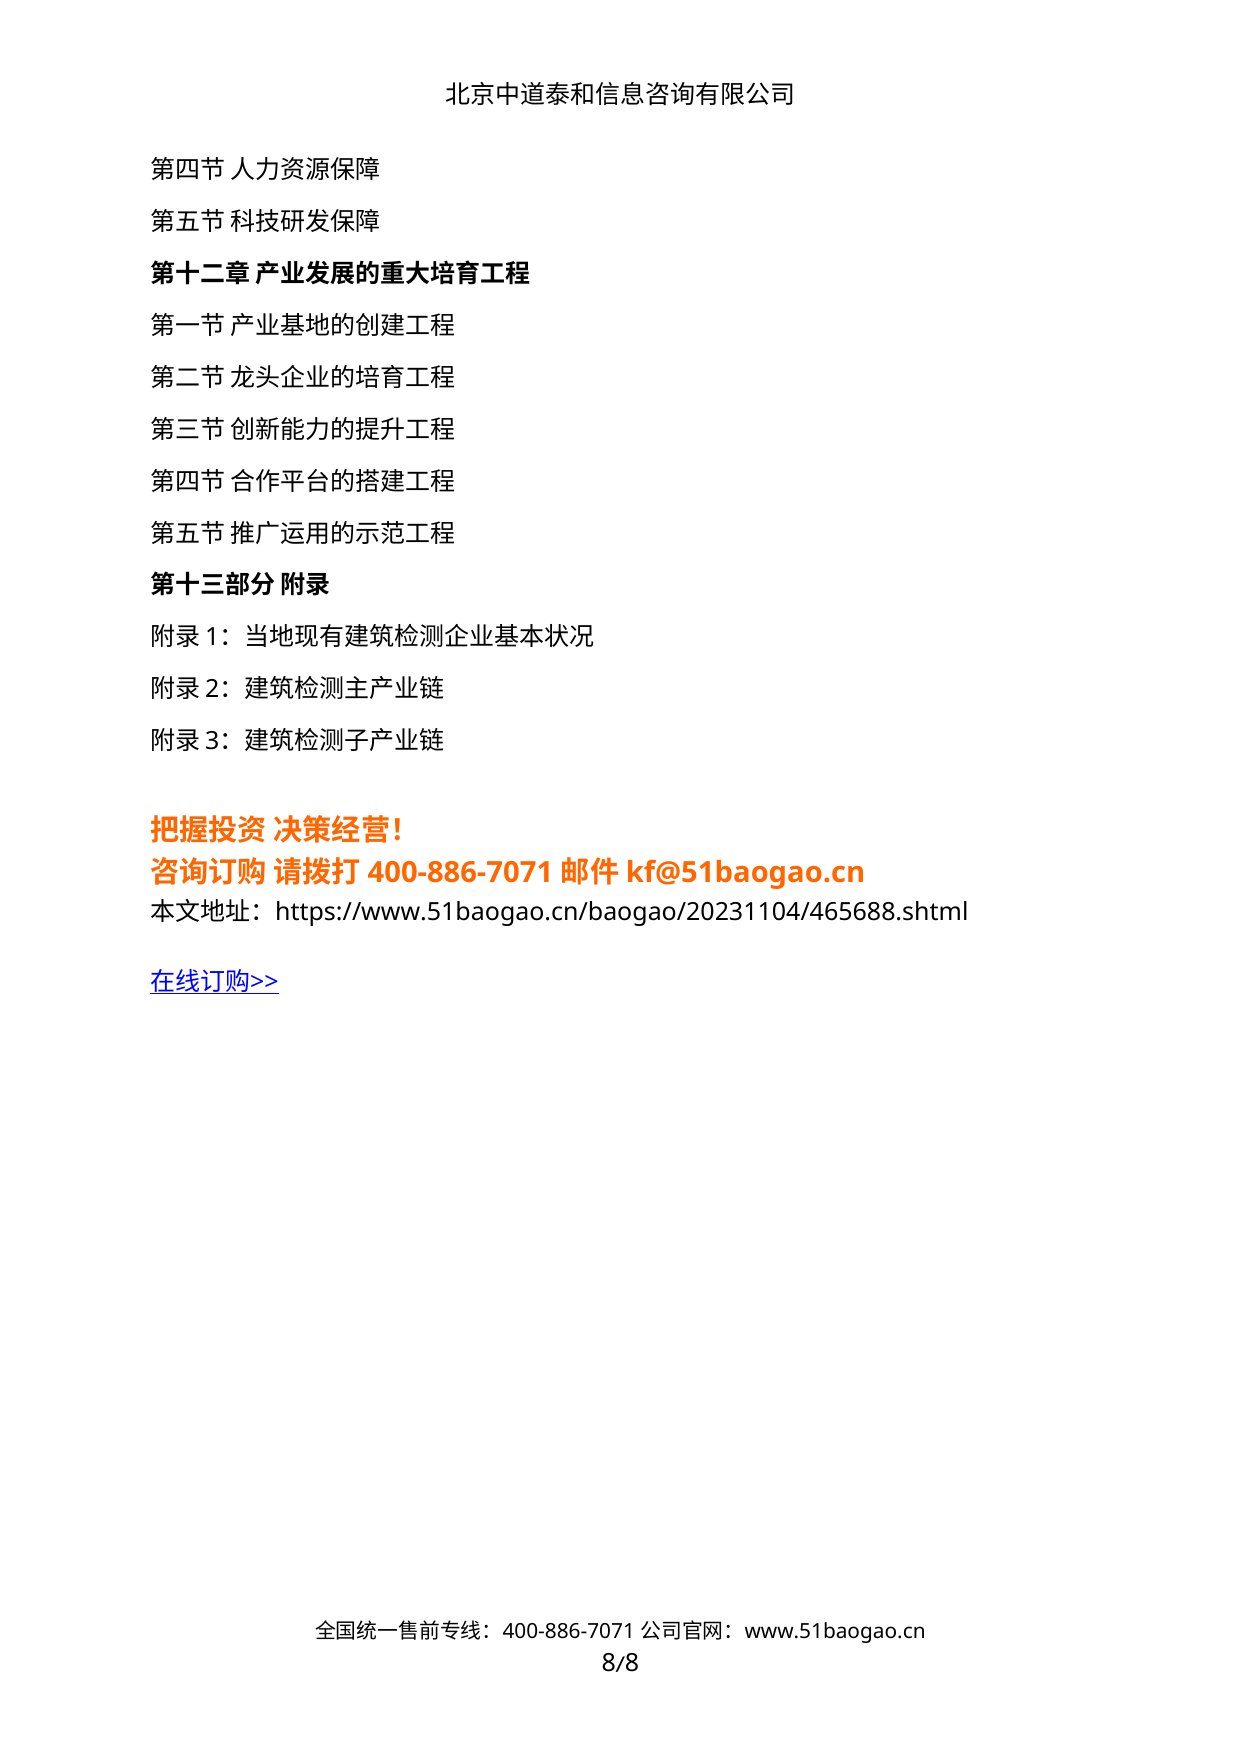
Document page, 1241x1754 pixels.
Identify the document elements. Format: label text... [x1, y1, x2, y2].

text 附录3：建筑检测子产业链 [150, 721, 1090, 757]
text 在线订购>> [150, 927, 1090, 998]
text 把握投资 决策经营！咨询订购 请拨打 400-886-7071 邮件 kf@51baogao.cn本文地址：https://www.51baogao.cn/baogao/20231104/465688.shtml [150, 772, 1090, 927]
text 第四节 人力资源保障 [150, 150, 1090, 186]
text 附录1：当地现有建筑检测企业基本状况 [150, 617, 1090, 653]
text 第一节 产业基地的创建工程 [150, 306, 1090, 342]
text 第五节 科技研发保障 [150, 202, 1090, 238]
text 第四节 合作平台的搭建工程 [150, 461, 1090, 497]
text 第十三部分 附录 [150, 565, 1090, 601]
text 第五节 推广运用的示范工程 [150, 513, 1090, 549]
text 第二节 龙头企业的培育工程 [150, 357, 1090, 394]
text 第十二章 产业发展的重大培育工程 [150, 254, 1090, 290]
text 附录2：建筑检测主产业链 [150, 669, 1090, 705]
text 第三节 创新能力的提升工程 [150, 409, 1090, 446]
